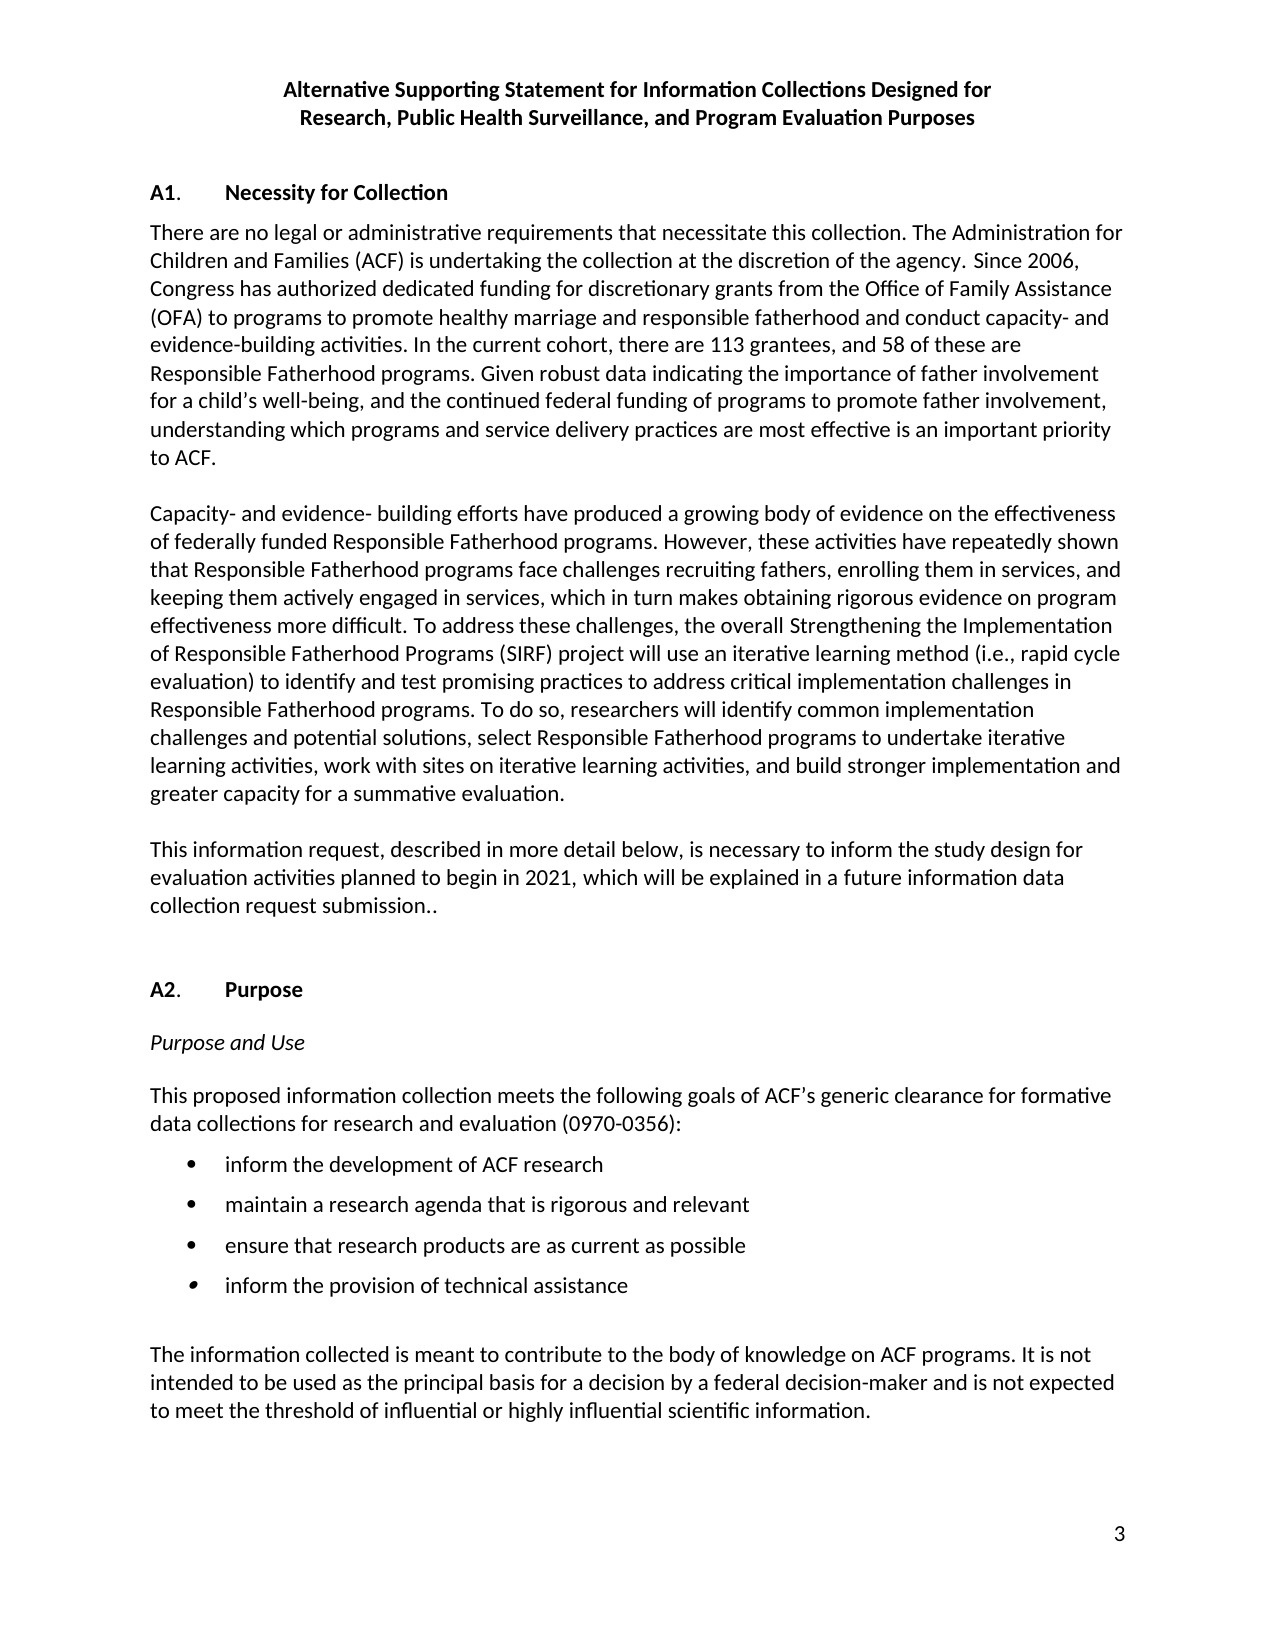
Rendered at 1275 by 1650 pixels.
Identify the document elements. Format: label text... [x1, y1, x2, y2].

text This information request, described in more detail below, is necessary to inform the study design for evaluation activities planned to begin in 2021, which will be explained in a future information data collection request submission.. [150, 835, 1125, 919]
text A2. Purpose [150, 975, 1125, 1003]
list ensure that research products are as current as possible [187, 1231, 1125, 1259]
list maintain a research agenda that is rigorous and relevant [187, 1190, 1125, 1218]
text This proposed information collection meets the following goals of ACF’s generic clearance for formative data collections for research and evaluation (0970-0356): [150, 1081, 1125, 1137]
text Capacity- and evidence- building efforts have produced a growing body of evidence on the effectiveness of federally funded Responsible Fatherhood programs. However, these activities have repeatedly shown that Responsible Fatherhood programs face challenges recruiting fathers, enrolling them in services, and keeping them actively engaged in services, which in turn makes obtaining rigorous evidence on program effectiveness more difficult. To address these challenges, the overall Strengthening the Implementation of Responsible Fatherhood Programs (SIRF) project will use an iterative learning method (i.e., rapid cycle evaluation) to identify and test promising practices to address critical implementation challenges in Responsible Fatherhood programs. To do so, researchers will identify common implementation challenges and potential solutions, select Responsible Fatherhood programs to undertake iterative learning activities, work with sites on iterative learning activities, and build stronger implementation and greater capacity for a summative evaluation. [150, 499, 1125, 807]
text There are no legal or administrative requirements that necessitate this collection. The Administration for Children and Families (ACF) is undertaking the collection at the discretion of the agency. Since 2006, Congress has authorized dedicated funding for discretionary grants from the Office of Family Assistance (OFA) to programs to promote healthy marriage and responsible fatherhood and conduct capacity- and evidence-building activities. In the current cohort, there are 113 grantees, and 58 of these are Responsible Fatherhood programs. Given robust data indicating the importance of father involvement for a child’s well-being, and the continued federal funding of programs to promote father involvement, understanding which programs and service delivery practices are most effective is an important priority to ACF. [150, 218, 1125, 471]
text Purpose and Use [150, 1028, 1125, 1056]
text The information collected is meant to contribute to the body of knowledge on ACF programs. It is not intended to be used as the principal basis for a decision by a federal decision-maker and is not expected to meet the threshold of influential or highly influential scientific information. [150, 1340, 1125, 1424]
text A1. Necessity for Collection [150, 178, 1125, 206]
list inform the development of ACF research [187, 1150, 1125, 1178]
list inform the provision of technical assistance [187, 1271, 1125, 1299]
